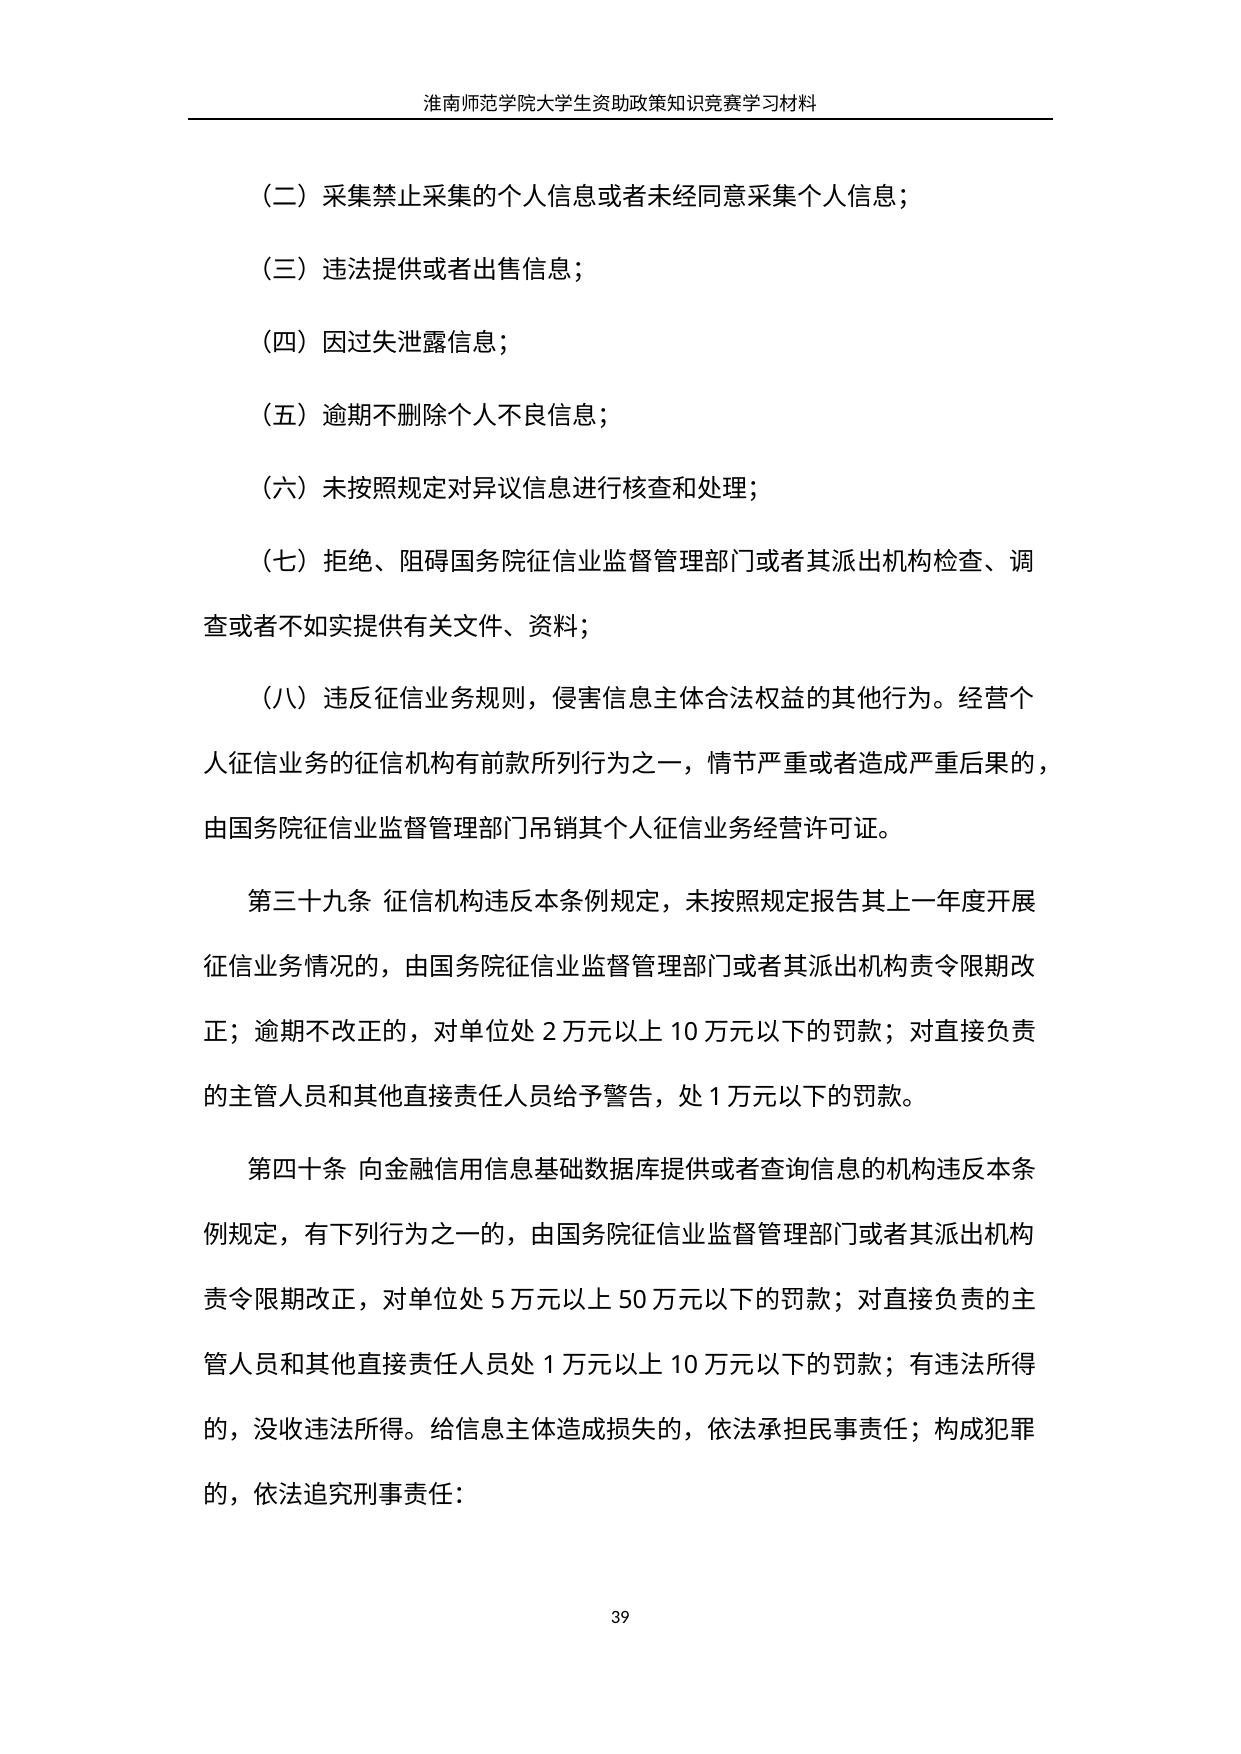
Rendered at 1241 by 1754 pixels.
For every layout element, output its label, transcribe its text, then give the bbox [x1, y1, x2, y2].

text （二）采集禁止采集的个人信息或者未经同意采集个人信息； [203, 162, 1037, 227]
text 第四十条 向金融信用信息基础数据库提供或者查询信息的机构违反本条例规定，有下列行为之一的，由国务院征信业监督管理部门或者其派出机构责令限期改正，对单位处5万元以上50万元以下的罚款；对直接负责的主管人员和其他直接责任人员处1万元以上10万元以下的罚款；有违法所得的，没收违法所得。给信息主体造成损失的，依法承担民事责任；构成犯罪的，依法追究刑事责任： [203, 1135, 1037, 1215]
text （六）未按照规定对异议信息进行核查和处理； [203, 454, 1037, 519]
text 第三十九条 征信机构违反本条例规定，未按照规定报告其上一年度开展征信业务情况的，由国务院征信业监督管理部门或者其派出机构责令限期改正；逾期不改正的，对单位处2万元以上10万元以下的罚款；对直接负责的主管人员和其他直接责任人员给予警告，处1万元以下的罚款。 [203, 983, 1037, 1127]
text （八）违反征信业务规则，侵害信息主体合法权益的其他行为。经营个人征信业务的征信机构有前款所列行为之一，情节严重或者造成严重后果的，由国务院征信业监督管理部门吊销其个人征信业务经营许可证。 [203, 664, 1037, 744]
text 第四十条 向金融信用信息基础数据库提供或者查询信息的机构违反本条例规定，有下列行为之一的，由国务院征信业监督管理部门或者其派出机构责令限期改正，对单位处5万元以上50万元以下的罚款；对直接负责的主管人员和其他直接责任人员处1万元以上10万元以下的罚款；有违法所得的，没收违法所得。给信息主体造成损失的，依法承担民事责任；构成犯罪的，依法追究刑事责任： [203, 1446, 1037, 1525]
text （七）拒绝、阻碍国务院征信业监督管理部门或者其派出机构检查、调查或者不如实提供有关文件、资料； [203, 527, 1037, 657]
text 第四十条 向金融信用信息基础数据库提供或者查询信息的机构违反本条例规定，有下列行为之一的，由国务院征信业监督管理部门或者其派出机构责令限期改正，对单位处5万元以上50万元以下的罚款；对直接负责的主管人员和其他直接责任人员处1万元以上10万元以下的罚款；有违法所得的，没收违法所得。给信息主体造成损失的，依法承担民事责任；构成犯罪的，依法追究刑事责任： [203, 1251, 1037, 1410]
text （三）违法提供或者出售信息； [203, 235, 1037, 300]
text 第三十九条 征信机构违反本条例规定，未按照规定报告其上一年度开展征信业务情况的，由国务院征信业监督管理部门或者其派出机构责令限期改正；逾期不改正的，对单位处2万元以上10万元以下的罚款；对直接负责的主管人员和其他直接责任人员给予警告，处1万元以下的罚款。 [203, 867, 1037, 947]
text （八）违反征信业务规则，侵害信息主体合法权益的其他行为。经营个人征信业务的征信机构有前款所列行为之一，情节严重或者造成严重后果的，由国务院征信业监督管理部门吊销其个人征信业务经营许可证。 [203, 780, 1037, 859]
text （五）逾期不删除个人不良信息； [203, 381, 1037, 446]
text （四）因过失泄露信息； [203, 308, 1037, 373]
